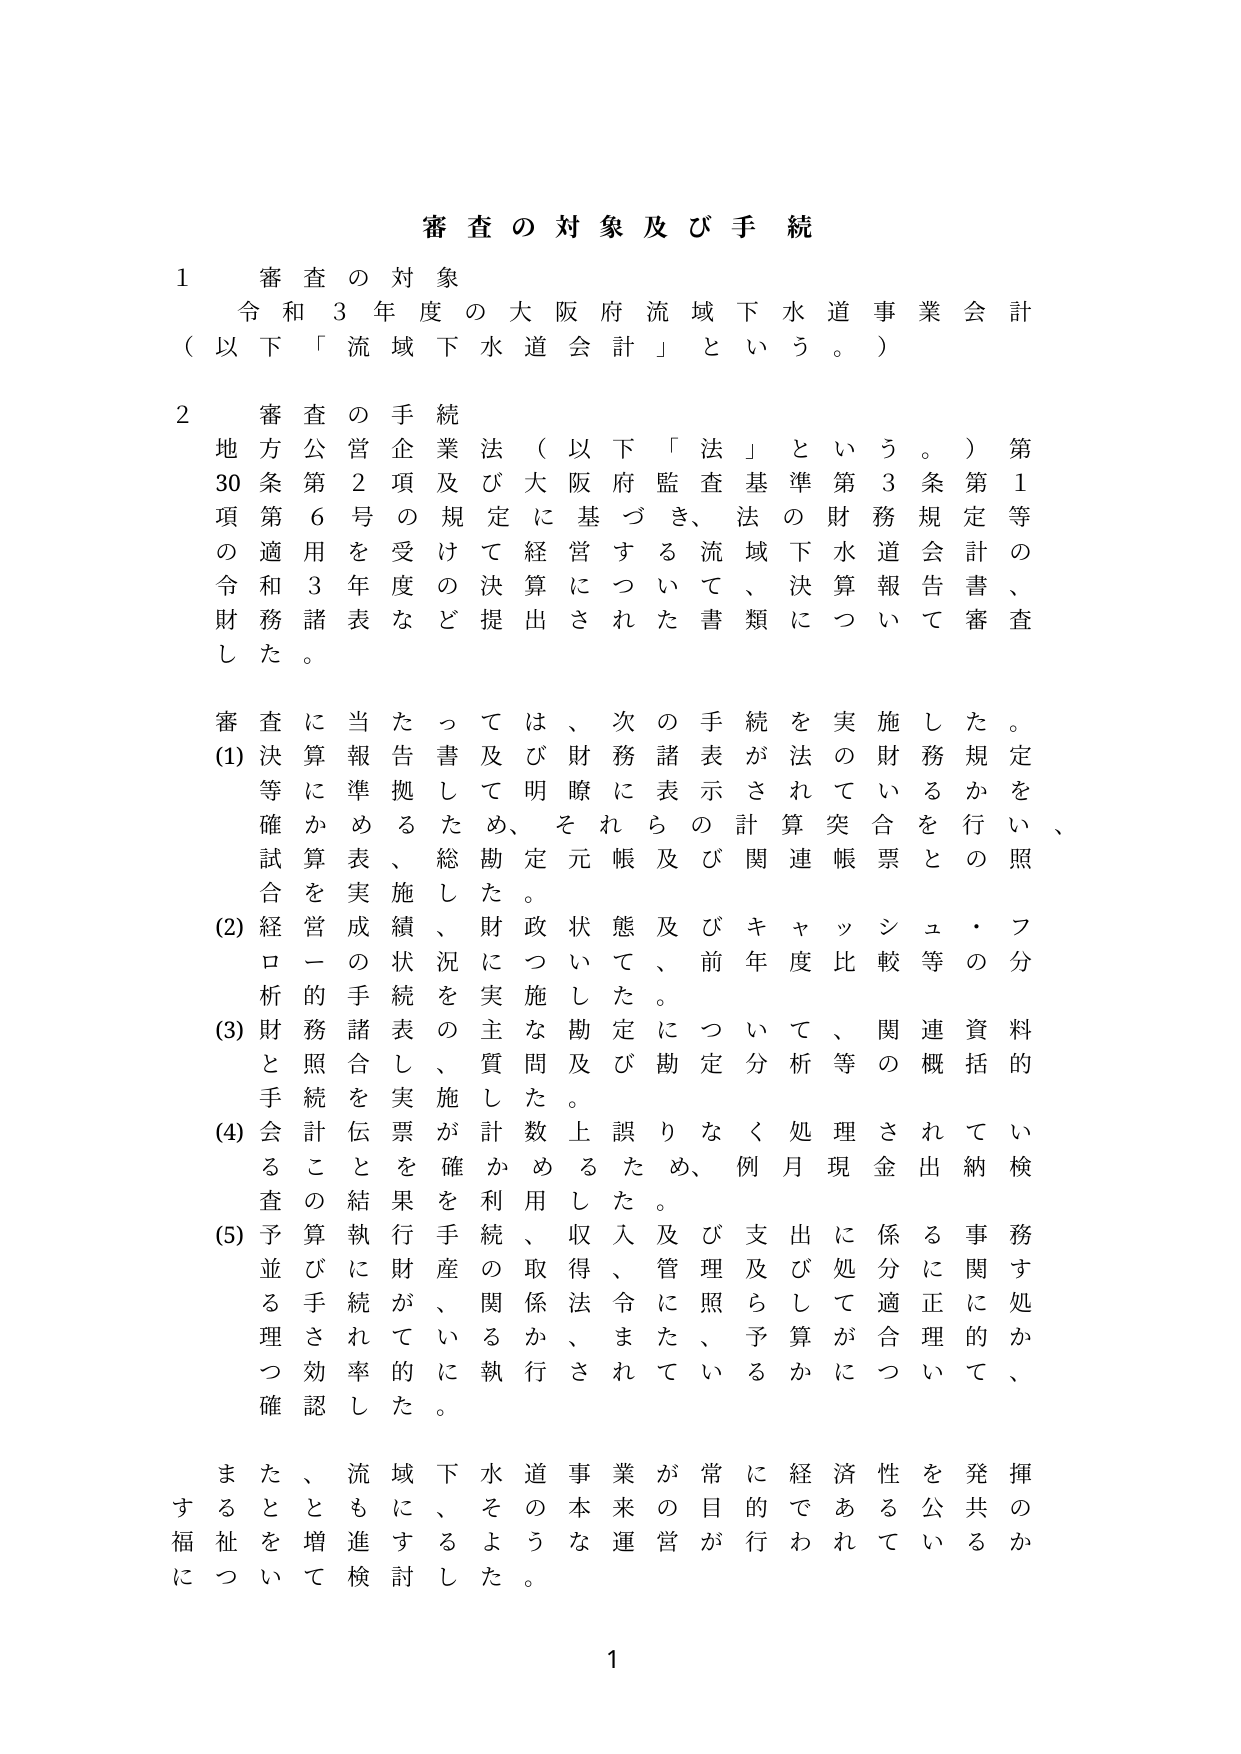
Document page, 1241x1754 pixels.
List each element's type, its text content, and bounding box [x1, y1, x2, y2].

text ２ 審査の手続 [171, 396, 1054, 430]
text 令和３年度の大阪府流域下水道事業会計（以下「流域下水道会計」という。） [171, 294, 1054, 362]
text 地方公営企業法（以下「法」という。）第30条第２項及び大阪府監査基準第３条第１項第６号の規定に基づき、法の財務規定等の適用を受けて経営する流域下水道会計の令和３年度の決算について、決算報告書、財務諸表など提出された書類について審査した。 [194, 430, 1054, 669]
list 決算報告書及び財務諸表が法の財務規定等に準拠して明瞭に表示されているかを確かめるため、それらの計算突合を行い、試算表、総勘定元帳及び関連帳票との照合を実施した。 [201, 738, 1054, 909]
list 経営成績、財政状態及びキャッシュ・フローの状況について、前年度比較等の分析的手続を実施した。 [201, 909, 1054, 1011]
text １ 審査の対象 [171, 259, 1054, 294]
text 審査に当たっては、次の手続を実施した。 [193, 704, 1054, 738]
list 予算執行手続、収入及び支出に係る事務並びに財産の取得、管理及び処分に関する手続が、関係法令に照らして適正に処理されているか、また、予算が合理的かつ効率的に執行されているかについて、確認した。 [201, 1216, 1054, 1421]
list 会計伝票が計数上誤りなく処理されていることを確かめるため、例月現金出納検査の結果を利用した。 [201, 1114, 1054, 1216]
text 審査の対象及び手続 [171, 191, 1060, 259]
list 財務諸表の主な勘定について、関連資料と照合し、質問及び勘定分析等の概括的手続を実施した。 [201, 1011, 1054, 1114]
text また、流域下水道事業が常に経済性を発揮するとともに、その本来の目的である公共の福祉を増進するような運営が行われているかについて検討した。 [171, 1455, 1054, 1592]
